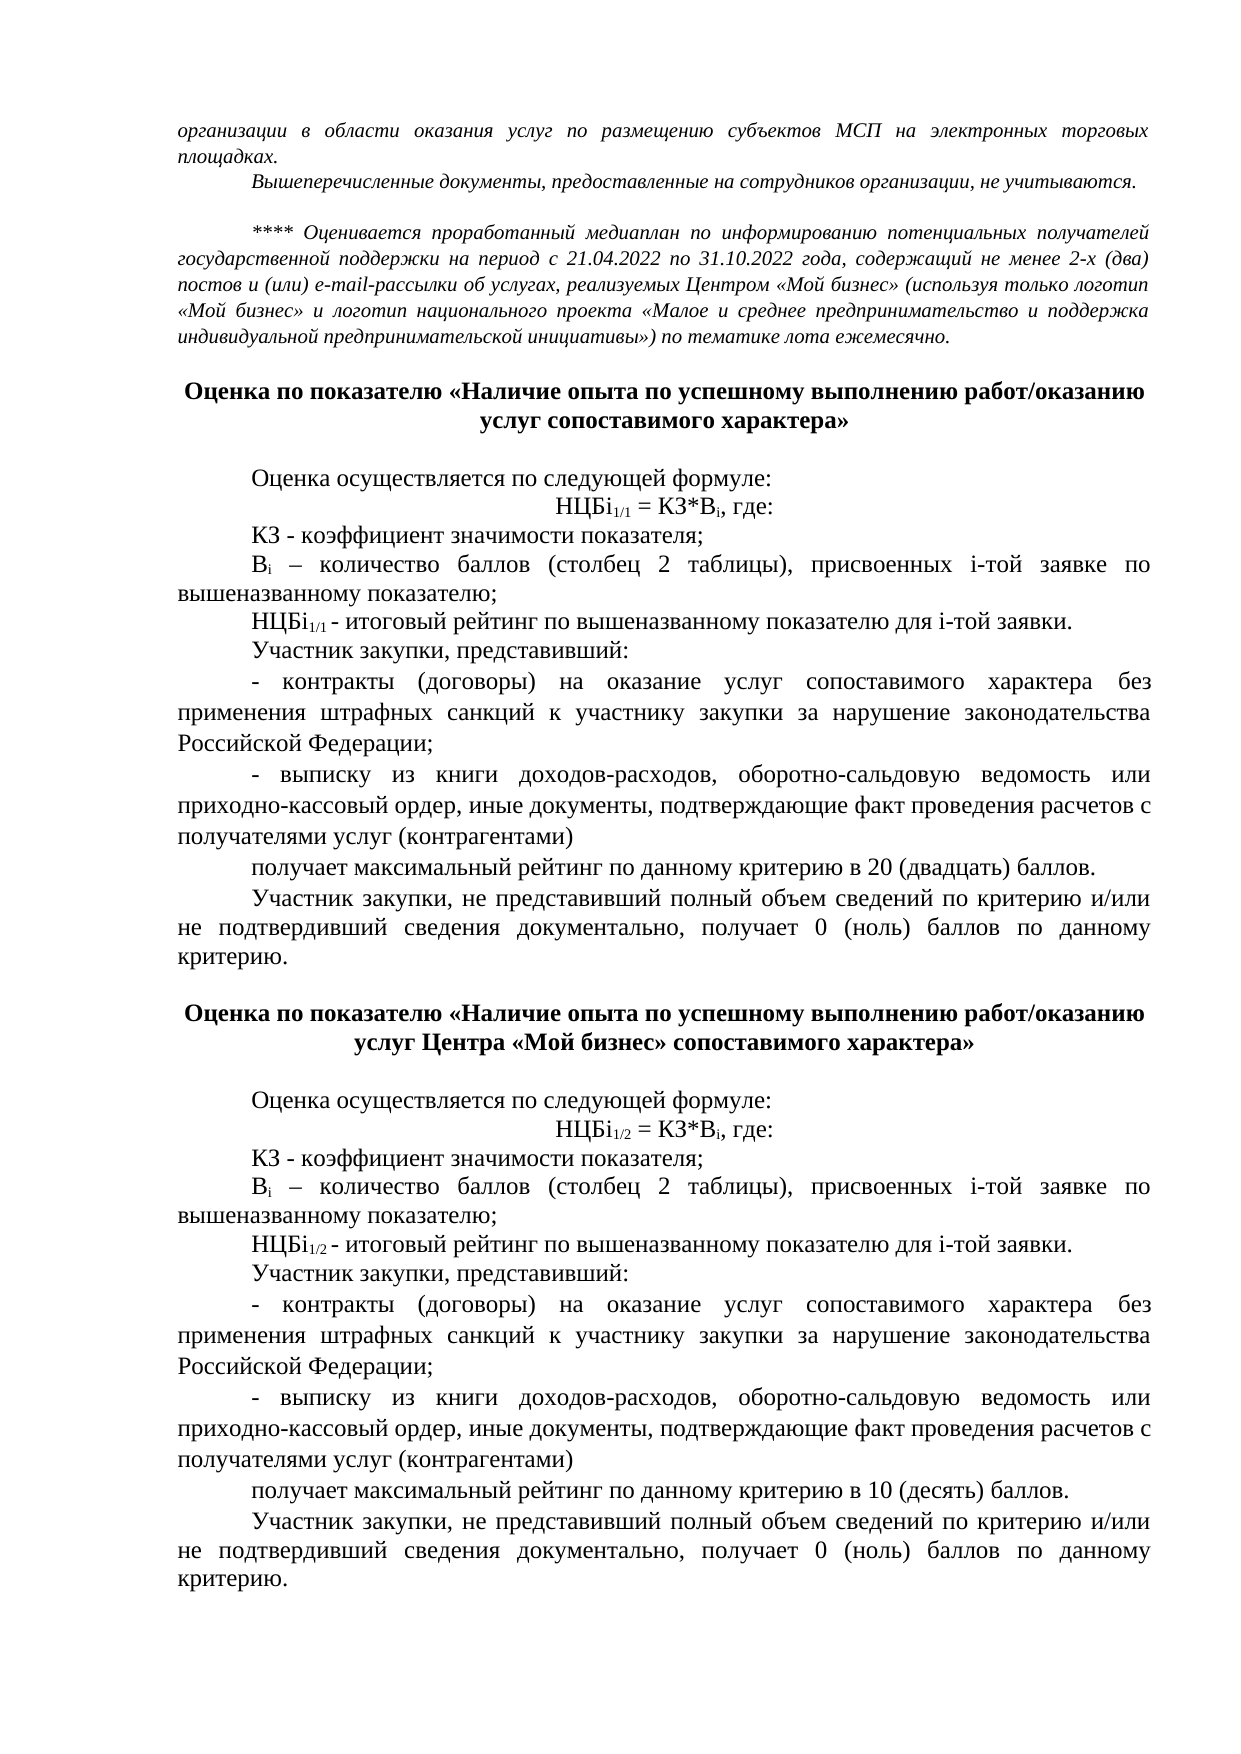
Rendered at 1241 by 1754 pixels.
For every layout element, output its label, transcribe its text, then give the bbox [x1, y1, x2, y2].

text - выписку из книги доходов-расходов, оборотно-сальдовую ведомость или приходно-кассовый ордер, иные документы, подтверждающие факт проведения расчетов с получателями услуг (контрагентами) [177, 1382, 1152, 1473]
text получает максимальный рейтинг по данному критерию в 20 (двадцать) баллов. [177, 852, 1152, 881]
text Bi – количество баллов (столбец 2 таблицы), присвоенных i-той заявке по вышеназванному показателю; [177, 1171, 1152, 1229]
text Участник закупки, представивший: [177, 635, 1152, 664]
text Оценка осуществляется по следующей формуле: [177, 463, 1152, 491]
text Bi – количество баллов (столбец 2 таблицы), присвоенных i-той заявке по вышеназванному показателю; [177, 549, 1152, 606]
text Участник закупки, не представивший полный объем сведений по критерию и/или не подтвердивший сведения документально, получает 0 (ноль) баллов по данному критерию. [177, 883, 1152, 970]
text КЗ - коэффициент значимости показателя; [177, 520, 1152, 549]
text Оценка по показателю «Наличие опыта по успешному выполнению работ/оказанию услуг сопоставимого характера» [177, 376, 1152, 433]
text НЦБi1/1 - итоговый рейтинг по вышеназванному показателю для i-той заявки. [177, 606, 1152, 635]
text Оценка осуществляется по следующей формуле: [177, 1085, 1152, 1114]
text КЗ - коэффициент значимости показателя; [177, 1143, 1152, 1171]
text НЦБi1/2 - итоговый рейтинг по вышеназванному показателю для i-той заявки. [177, 1229, 1152, 1258]
text НЦБi1/2 = КЗ*Bi, где: [177, 1114, 1152, 1143]
text - выписку из книги доходов-расходов, оборотно-сальдовую ведомость или приходно-кассовый ордер, иные документы, подтверждающие факт проведения расчетов с получателями услуг (контрагентами) [177, 759, 1152, 850]
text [177, 118, 1152, 168]
text получает максимальный рейтинг по данному критерию в 10 (десять) баллов. [177, 1475, 1152, 1504]
text - контракты (договоры) на оказание услуг сопоставимого характера без применения штрафных санкций к участнику закупки за нарушение законодательства Российской Федерации; [177, 666, 1152, 757]
text - контракты (договоры) на оказание услуг сопоставимого характера без применения штрафных санкций к участнику закупки за нарушение законодательства Российской Федерации; [177, 1289, 1152, 1379]
text Участник закупки, не представивший полный объем сведений по критерию и/или не подтвердивший сведения документально, получает 0 (ноль) баллов по данному критерию. [177, 1506, 1152, 1592]
text Оценка по показателю «Наличие опыта по успешному выполнению работ/оказанию услуг Центра «Мой бизнес» сопоставимого характера» [177, 998, 1152, 1056]
text Вышеперечисленные документы, предоставленные на сотрудников организации, не учитываются. [177, 169, 1152, 193]
text Участник закупки, представивший: [177, 1258, 1152, 1286]
text НЦБi1/1 = КЗ*Bi, где: [177, 491, 1152, 520]
text **** Оценивается проработанный медиаплан по информированию потенциальных получателей государственной поддержки на период с 21.04.2022 по 31.10.2022 года, содержащий не менее 2-х (два) постов и (или) e-mail-рассылки об услугах, реализуемых Центром «Мой бизнес» (используя только логотип «Мой бизнес» и логотип национального проекта «Малое и среднее предпринимательство и поддержка индивидуальной предпринимательской инициативы») по тематике лота ежемесячно. [177, 220, 1152, 348]
